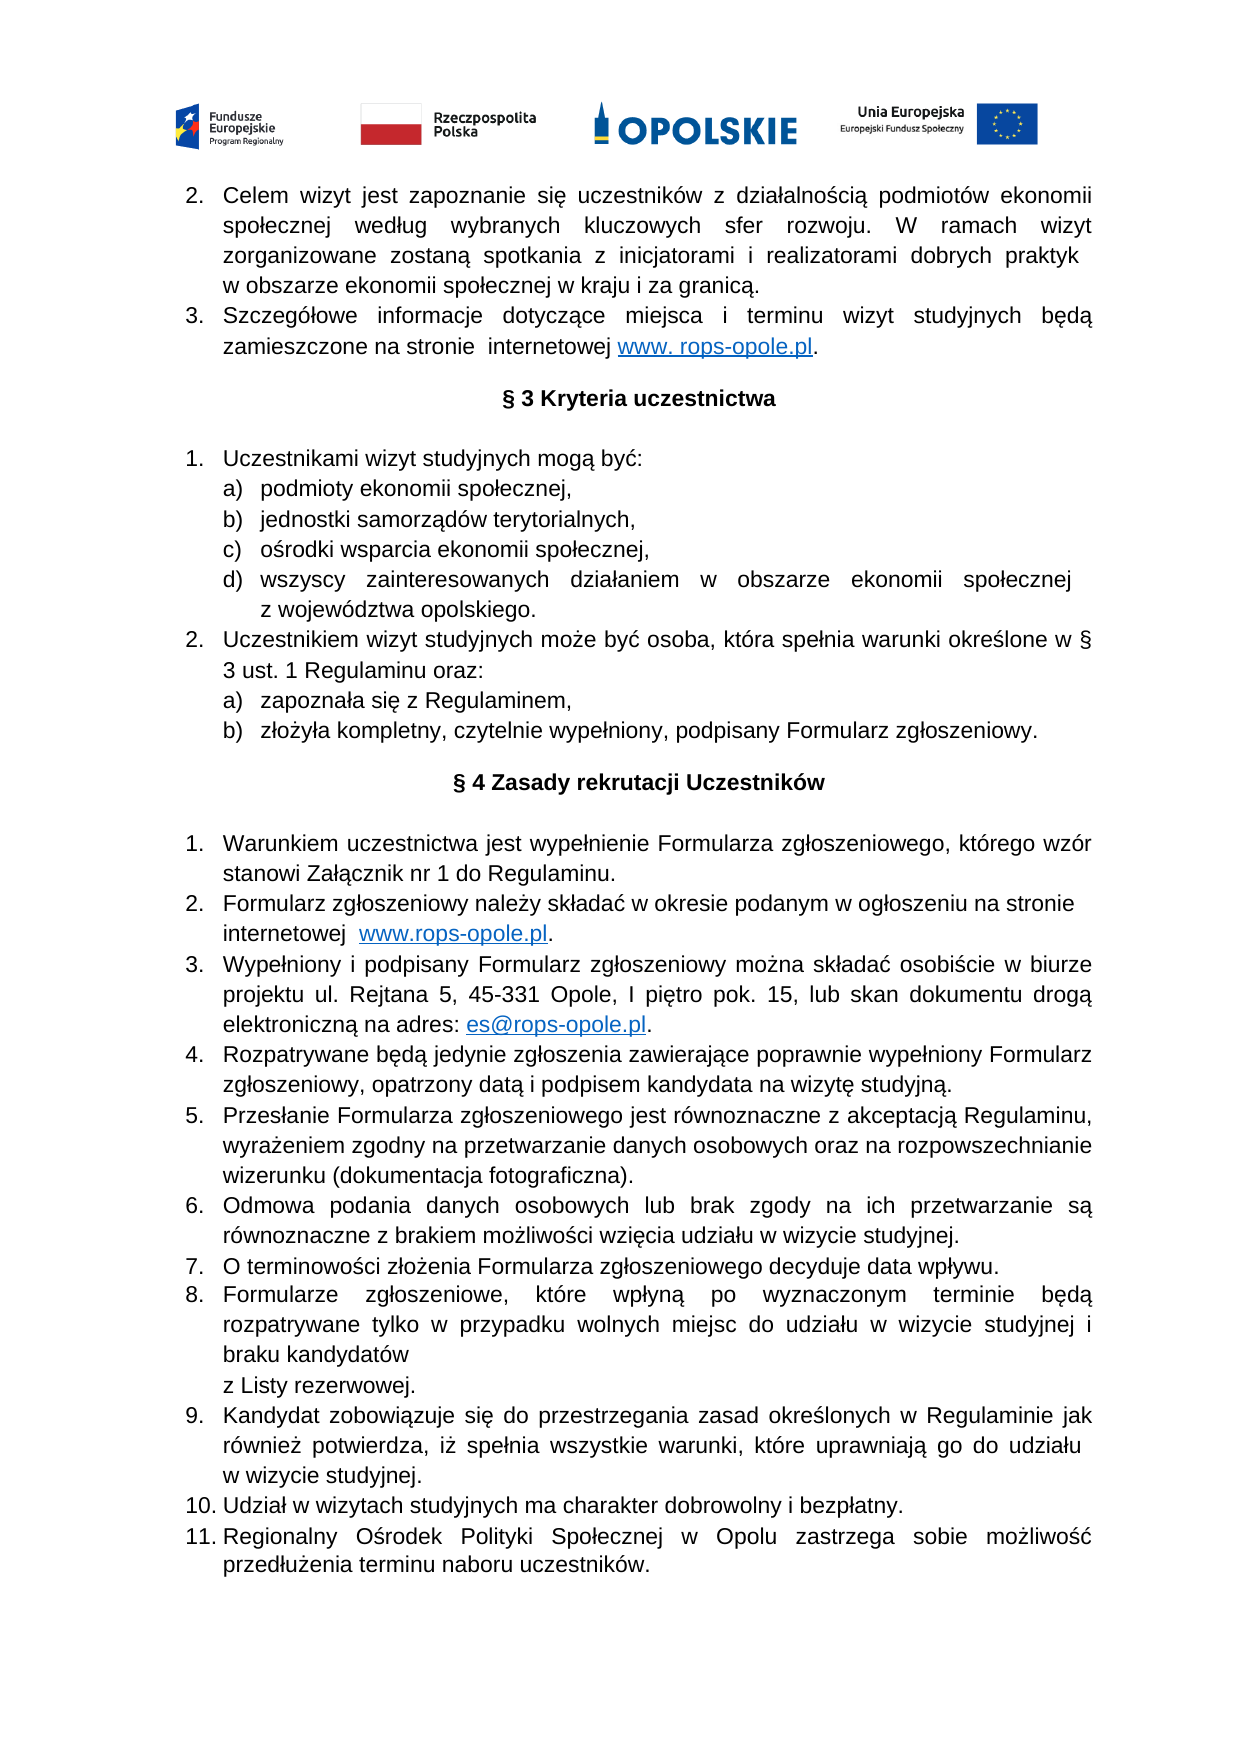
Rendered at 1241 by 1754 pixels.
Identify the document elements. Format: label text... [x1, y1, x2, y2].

list jednostki samorządów terytorialnych, [223, 506, 1093, 532]
list podmioty ekonomii społecznej, [223, 475, 1093, 502]
list internetowej www.rops-opole.pl. [223, 920, 1093, 947]
list Szczegółowe informacje dotyczące miejsca i terminu wizyt studyjnych będą zamieszczone na stronie internetowej www. rops-opole.pl. [185, 302, 1093, 359]
list Celem wizyt jest zapoznanie się uczestników z działalnością podmiotów ekonomii społecznej według wybranych kluczowych sfer rozwoju. W ramach wizyt zorganizowane zostaną spotkania z inicjatorami i realizatorami dobrych praktyk w obszarze ekonomii społecznej w kraju i za granicą. [185, 182, 1093, 298]
list Formularz zgłoszeniowy należy składać w okresie podanym w ogłoszeniu na stronie [185, 890, 1093, 916]
list Formularze zgłoszeniowe, które wpłyną po wyznaczonym terminie będą rozpatrywane tylko w przypadku wolnych miejsc do udziału w wizycie studyjnej i braku kandydatów [185, 1281, 1093, 1368]
list O terminowości złożenia Formularza zgłoszeniowego decyduje data wpływu. [185, 1253, 1093, 1279]
list ośrodki wsparcia ekonomii społecznej, [223, 536, 1093, 562]
text § 3 Kryteria uczestnictwa [185, 385, 1093, 411]
list Odmowa podania danych osobowych lub brak zgody na ich przetwarzanie są równoznaczne z brakiem możliwości wzięcia udziału w wizycie studyjnej. [185, 1192, 1093, 1249]
list Warunkiem uczestnictwa jest wypełnienie Formularza zgłoszeniowego, którego wzór stanowi Załącznik nr 1 do Regulaminu. [185, 830, 1093, 886]
list Kandydat zobowiązuje się do przestrzegania zasad określonych w Regulaminie jak również potwierdza, iż spełnia wszystkie warunki, które uprawniają go do udziału w wizycie studyjnej. [185, 1402, 1093, 1489]
list Udział w wizytach studyjnych ma charakter dobrowolny i bezpłatny. [185, 1492, 1093, 1519]
picture [147, 73, 1093, 182]
list zapoznała się z Regulaminem, [223, 687, 1093, 713]
text § 4 Zasady rekrutacji Uczestników [185, 769, 1093, 796]
list złożyła kompletny, czytelnie wypełniony, podpisany Formularz zgłoszeniowy. [223, 717, 1093, 743]
list Regionalny Ośrodek Polityki Społecznej w Opolu zastrzega sobie możliwość przedłużenia terminu naboru uczestników. [185, 1523, 1093, 1577]
list z Listy rezerwowej. [223, 1372, 1093, 1398]
list Uczestnikiem wizyt studyjnych może być osoba, która spełnia warunki określone w § 3 ust. 1 Regulaminu oraz: [185, 626, 1093, 683]
list Uczestnikami wizyt studyjnych mogą być: [185, 445, 1093, 472]
list Wypełniony i podpisany Formularz zgłoszeniowy można składać osobiście w biurze projektu ul. Rejtana 5, 45-331 Opole, I piętro pok. 15, lub skan dokumentu drogą elektroniczną na adres: es@rops-opole.pl. [185, 951, 1093, 1037]
list Przesłanie Formularza zgłoszeniowego jest równoznaczne z akceptacją Regulaminu, wyrażeniem zgodny na przetwarzanie danych osobowych oraz na rozpowszechnianie wizerunku (dokumentacja fotograficzna). [185, 1102, 1093, 1188]
list wszyscy zainteresowanych działaniem w obszarze ekonomii społecznej z województwa opolskiego. [223, 566, 1093, 623]
list Rozpatrywane będą jedynie zgłoszenia zawierające poprawnie wypełniony Formularz zgłoszeniowy, opatrzony datą i podpisem kandydata na wizytę studyjną. [185, 1041, 1093, 1098]
